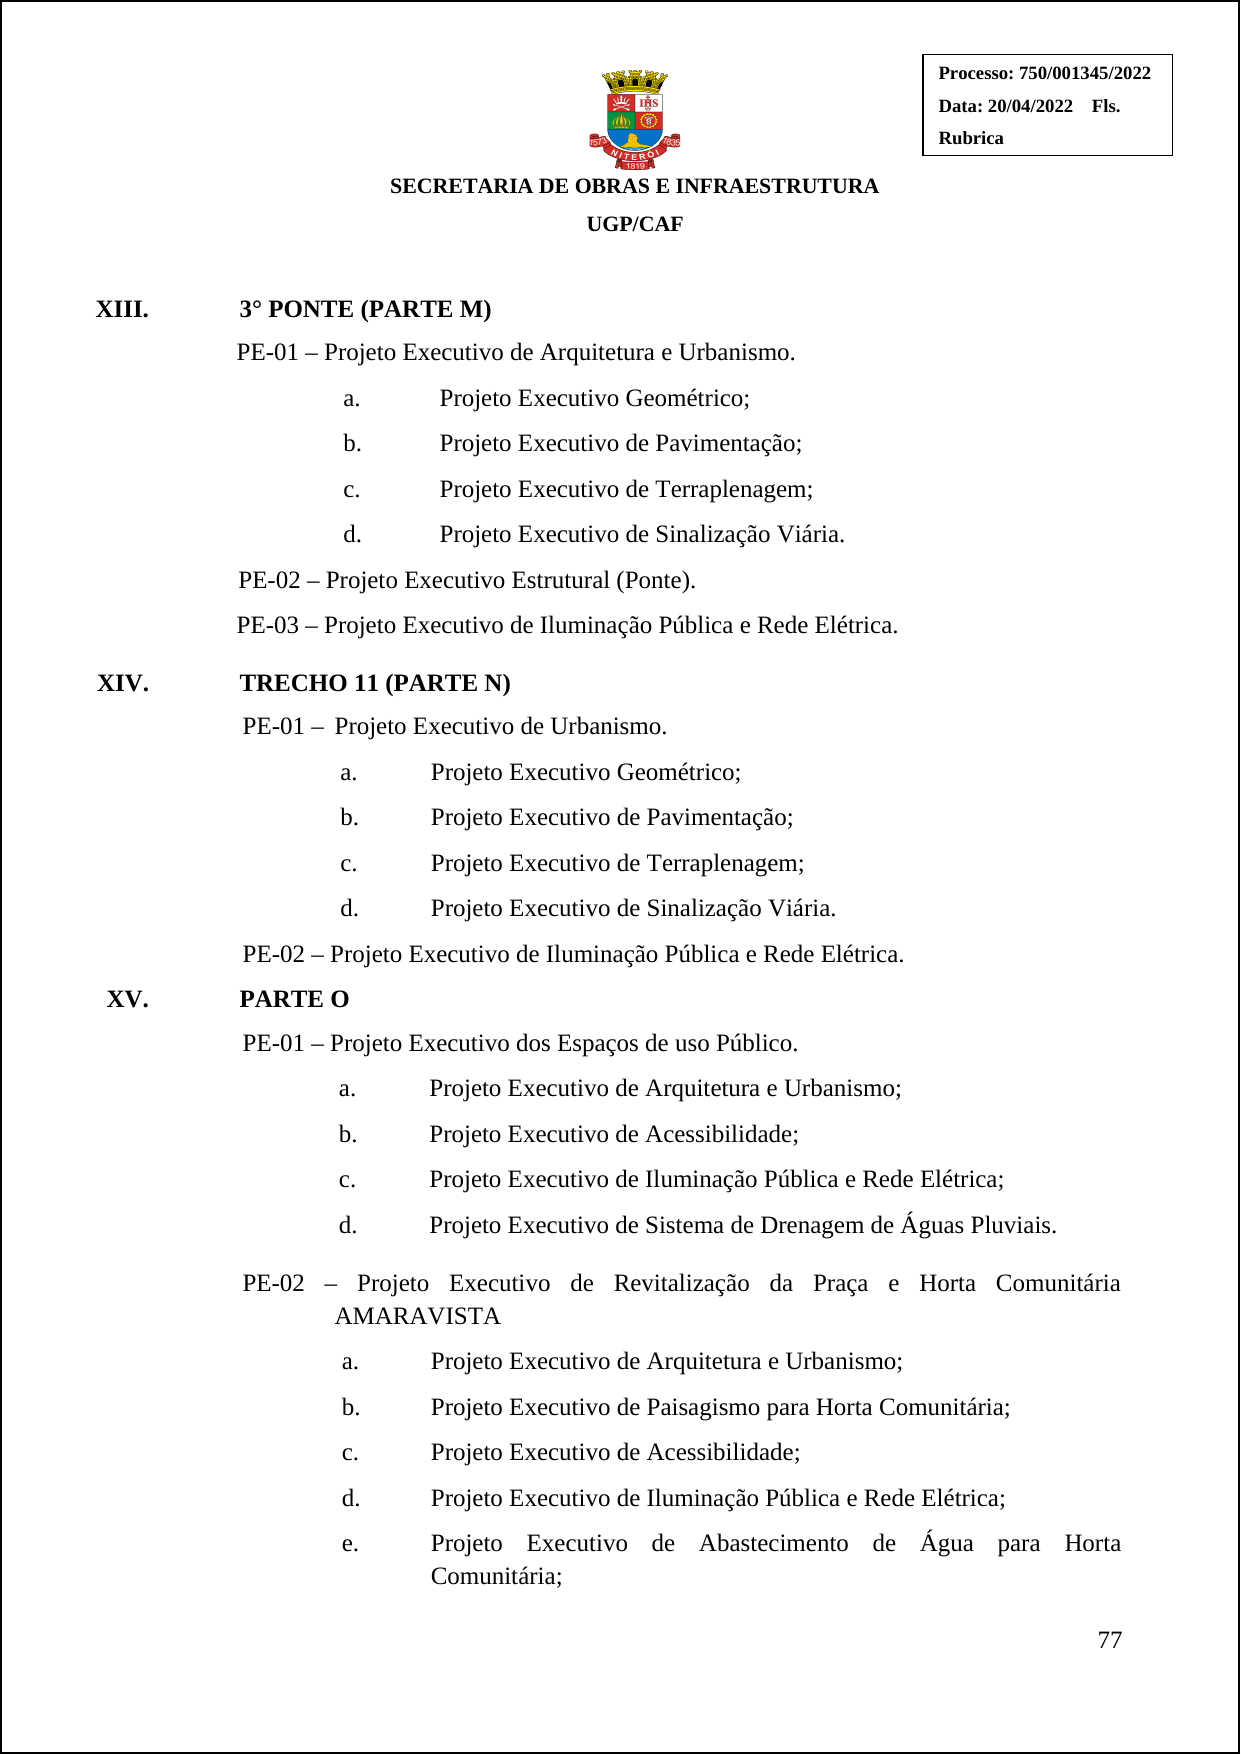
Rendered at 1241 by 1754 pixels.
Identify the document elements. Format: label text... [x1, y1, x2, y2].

text PE-01 – Projeto Executivo dos Espaços de uso Público. [242, 1028, 1122, 1056]
list Projeto Executivo de Acessibilidade; [342, 1437, 1122, 1466]
text PE-02 – Projeto Executivo de Revitalização da Praça e Horta Comunitária AMARAVISTA [242, 1268, 1122, 1329]
list PARTE O [149, 984, 1122, 1013]
text PE-02 – Projeto Executivo de Iluminação Pública e Rede Elétrica. [242, 939, 1122, 968]
list Projeto Executivo Geométrico; [343, 383, 1122, 411]
list Projeto Executivo de Sinalização Viária. [340, 893, 1122, 922]
list Projeto Executivo de Pavimentação; [340, 802, 1122, 831]
text PE-01 – Projeto Executivo de Arquitetura e Urbanismo. [148, 337, 1122, 366]
list TRECHO 11 (PARTE N) [149, 668, 1122, 697]
text PE-03 – Projeto Executivo de Iluminação Pública e Rede Elétrica. [148, 610, 1122, 639]
list Projeto Executivo de Sistema de Drenagem de Águas Pluviais. [339, 1210, 1122, 1238]
picture [589, 70, 681, 170]
list 3° PONTE (PARTE M) [149, 294, 1122, 323]
list Projeto Executivo de Iluminação Pública e Rede Elétrica; [339, 1164, 1122, 1193]
list Projeto Executivo de Terraplenagem; [343, 474, 1122, 502]
list Projeto Executivo de Paisagismo para Horta Comunitária; [342, 1392, 1122, 1421]
list Projeto Executivo de Arquitetura e Urbanismo; [339, 1073, 1122, 1102]
list Projeto Executivo de Abastecimento de Água para Horta Comunitária; [342, 1528, 1122, 1590]
text PE-02 – Projeto Executivo Estrutural (Ponte). [238, 565, 1122, 593]
list Projeto Executivo de Terraplenagem; [340, 848, 1122, 877]
list Projeto Executivo de Acessibilidade; [339, 1119, 1122, 1147]
text PE-01 – Projeto Executivo de Urbanismo. [242, 711, 1122, 740]
list Projeto Executivo de Arquitetura e Urbanismo; [342, 1346, 1122, 1375]
list Projeto Executivo Geométrico; [340, 757, 1122, 786]
list Projeto Executivo de Iluminação Pública e Rede Elétrica; [342, 1483, 1122, 1512]
list Projeto Executivo de Pavimentação; [343, 428, 1122, 457]
list Projeto Executivo de Sinalização Viária. [343, 519, 1122, 548]
